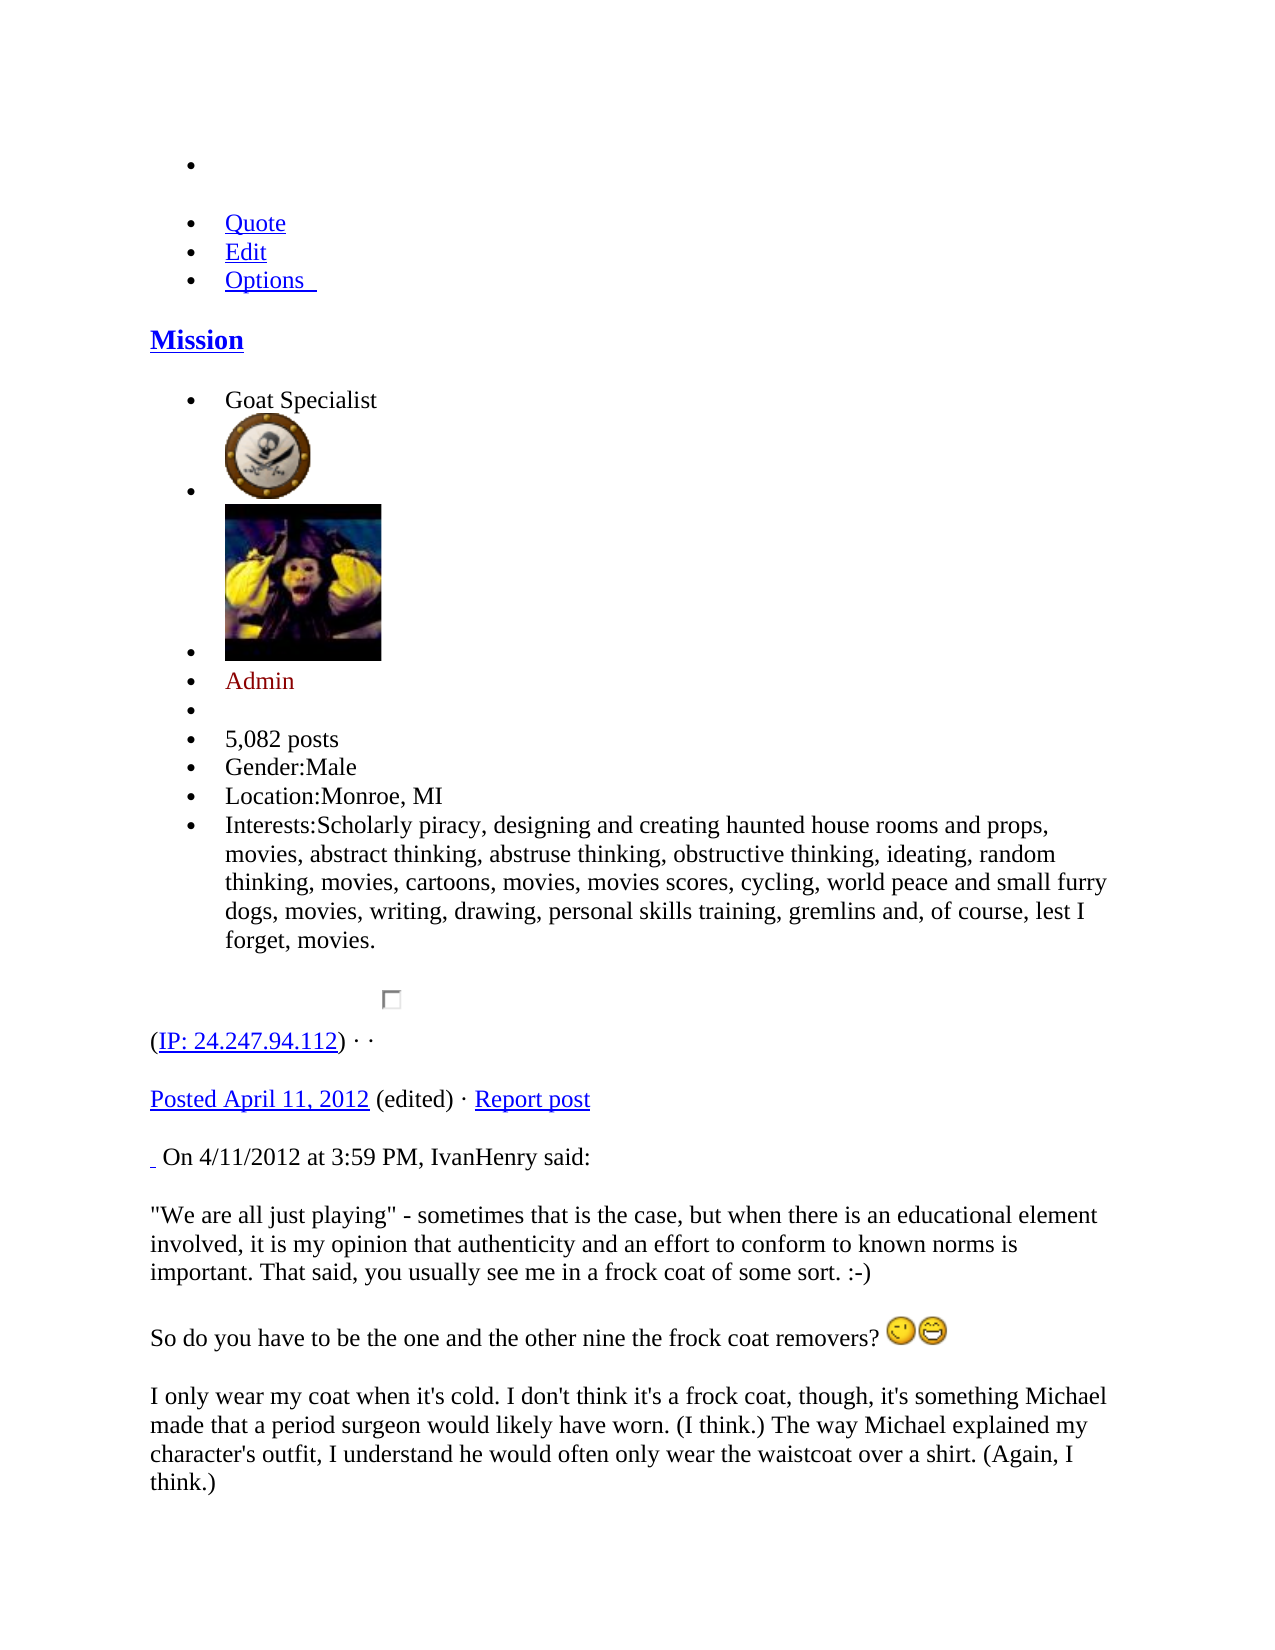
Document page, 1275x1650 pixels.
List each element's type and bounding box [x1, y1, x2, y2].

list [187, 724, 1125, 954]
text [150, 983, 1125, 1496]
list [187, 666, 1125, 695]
picture [885, 1315, 949, 1347]
picture [225, 413, 311, 499]
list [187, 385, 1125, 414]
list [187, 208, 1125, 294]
picture [225, 504, 382, 661]
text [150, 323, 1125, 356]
